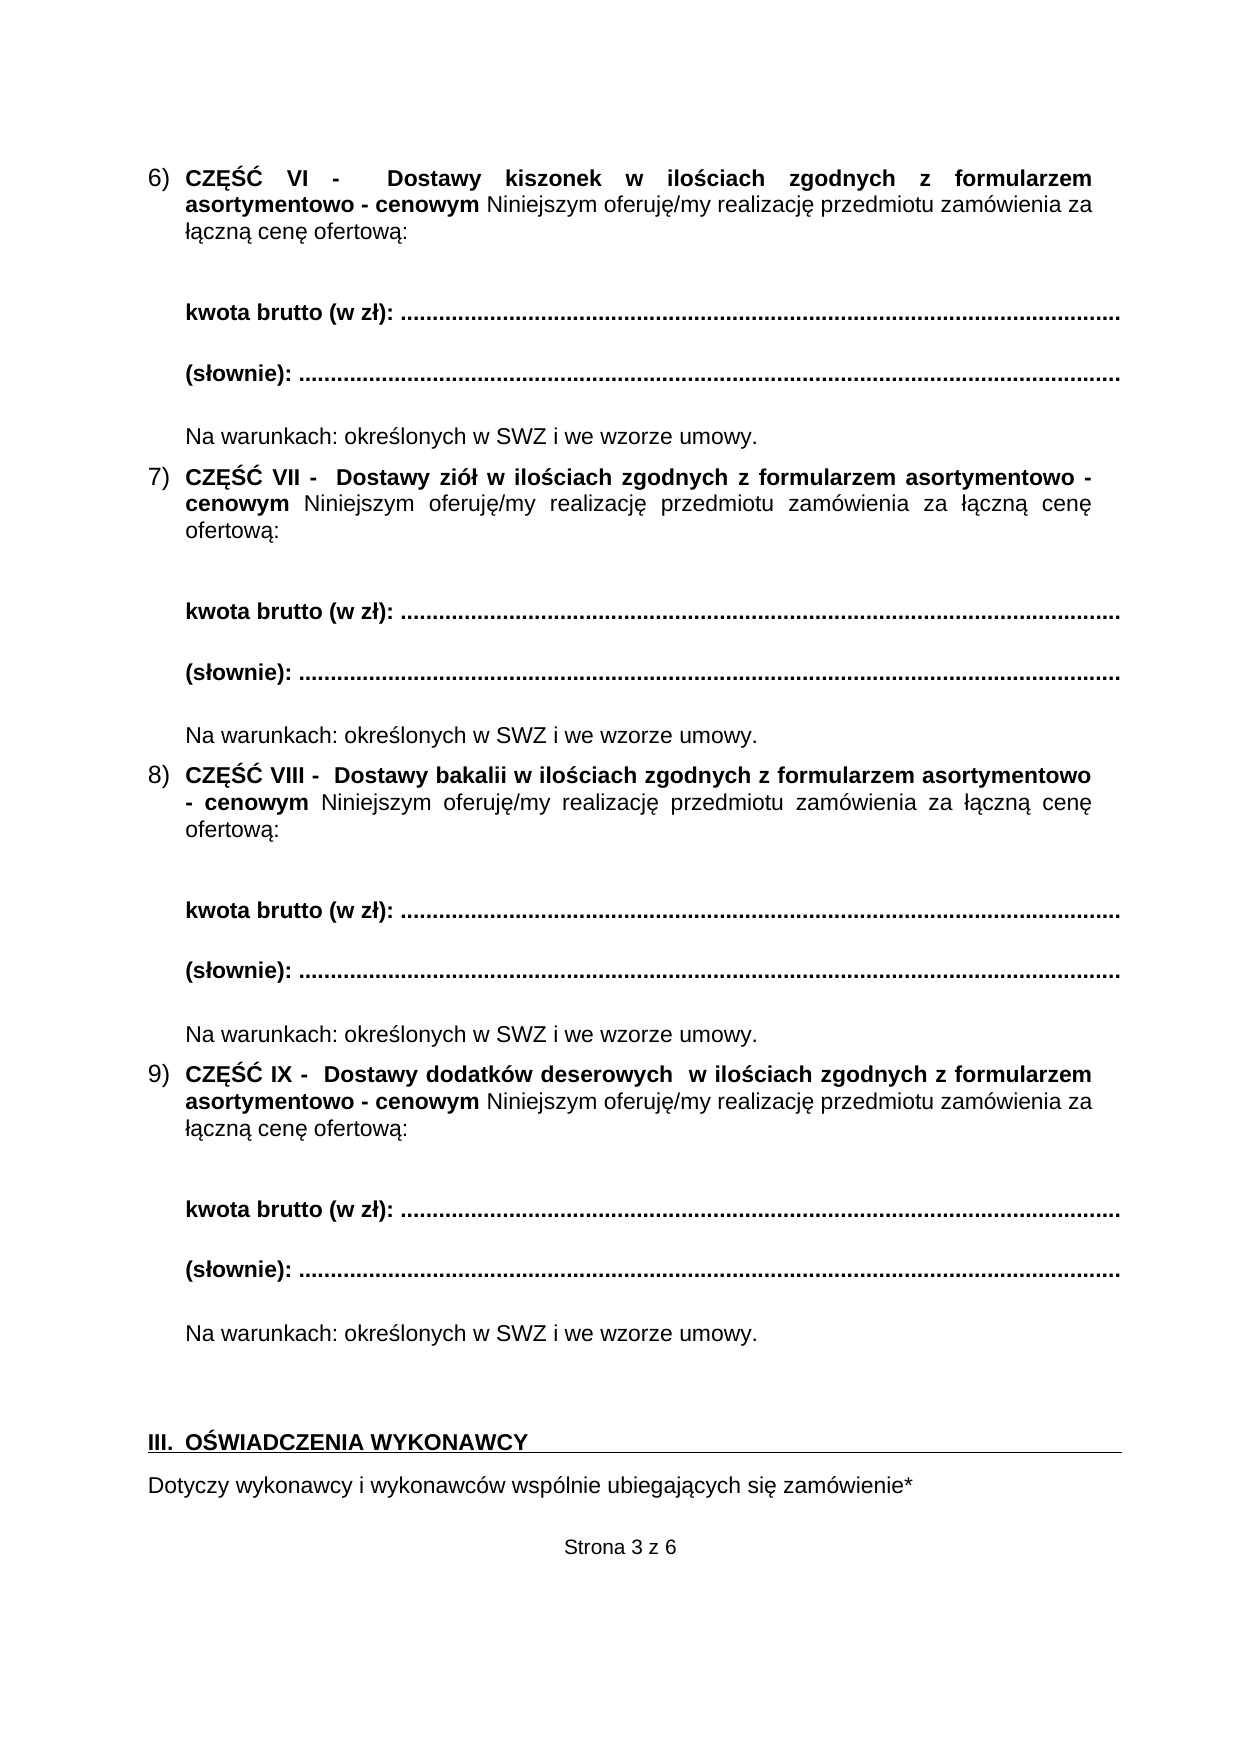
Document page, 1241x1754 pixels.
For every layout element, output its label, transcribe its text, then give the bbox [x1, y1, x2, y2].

list CZĘŚĆ VIII - Dostawy bakalii w ilościach zgodnych z formularzem asortymentowo - cenowym Niniejszym oferuję/my realizację przedmiotu zamówienia za łączną cenę ofertową: [148, 760, 1093, 842]
title Na warunkach: określonych w SWZ i we wzorze umowy. [185, 420, 1093, 449]
list CZĘŚĆ VII - Dostawy ziół w ilościach zgodnych z formularzem asortymentowo - cenowym Niniejszym oferuję/my realizację przedmiotu zamówienia za łączną cenę ofertową: [148, 461, 1093, 543]
text (słownie): [185, 957, 1093, 984]
list CZĘŚĆ VI - Dostawy kiszonek w ilościach zgodnych z formularzem asortymentowo - cenowym Niniejszym oferuję/my realizację przedmiotu zamówienia za łączną cenę ofertową: [148, 162, 1093, 244]
text Dotyczy wykonawcy i wykonawców wspólnie ubiegających się zamówienie* [148, 1472, 1093, 1498]
title Na warunkach: określonych w SWZ i we wzorze umowy. [185, 1018, 1093, 1047]
text (słownie): [185, 359, 1093, 386]
text kwota brutto (w zł): [185, 299, 1093, 326]
text (słownie): [185, 1256, 1093, 1283]
text kwota brutto (w zł): [185, 598, 1093, 624]
title Na warunkach: określonych w SWZ i we wzorze umowy. [185, 719, 1093, 748]
text kwota brutto (w zł): [185, 897, 1093, 923]
list OŚWIADCZENIA WYKONAWCY [148, 1429, 1093, 1452]
list CZĘŚĆ IX - Dostawy dodatków deserowych w ilościach zgodnych z formularzem asortymentowo - cenowym Niniejszym oferuję/my realizację przedmiotu zamówienia za łączną cenę ofertową: [148, 1059, 1093, 1141]
text (słownie): [185, 658, 1093, 685]
text kwota brutto (w zł): [185, 1196, 1093, 1222]
title Na warunkach: określonych w SWZ i we wzorze umowy. [185, 1317, 1093, 1346]
